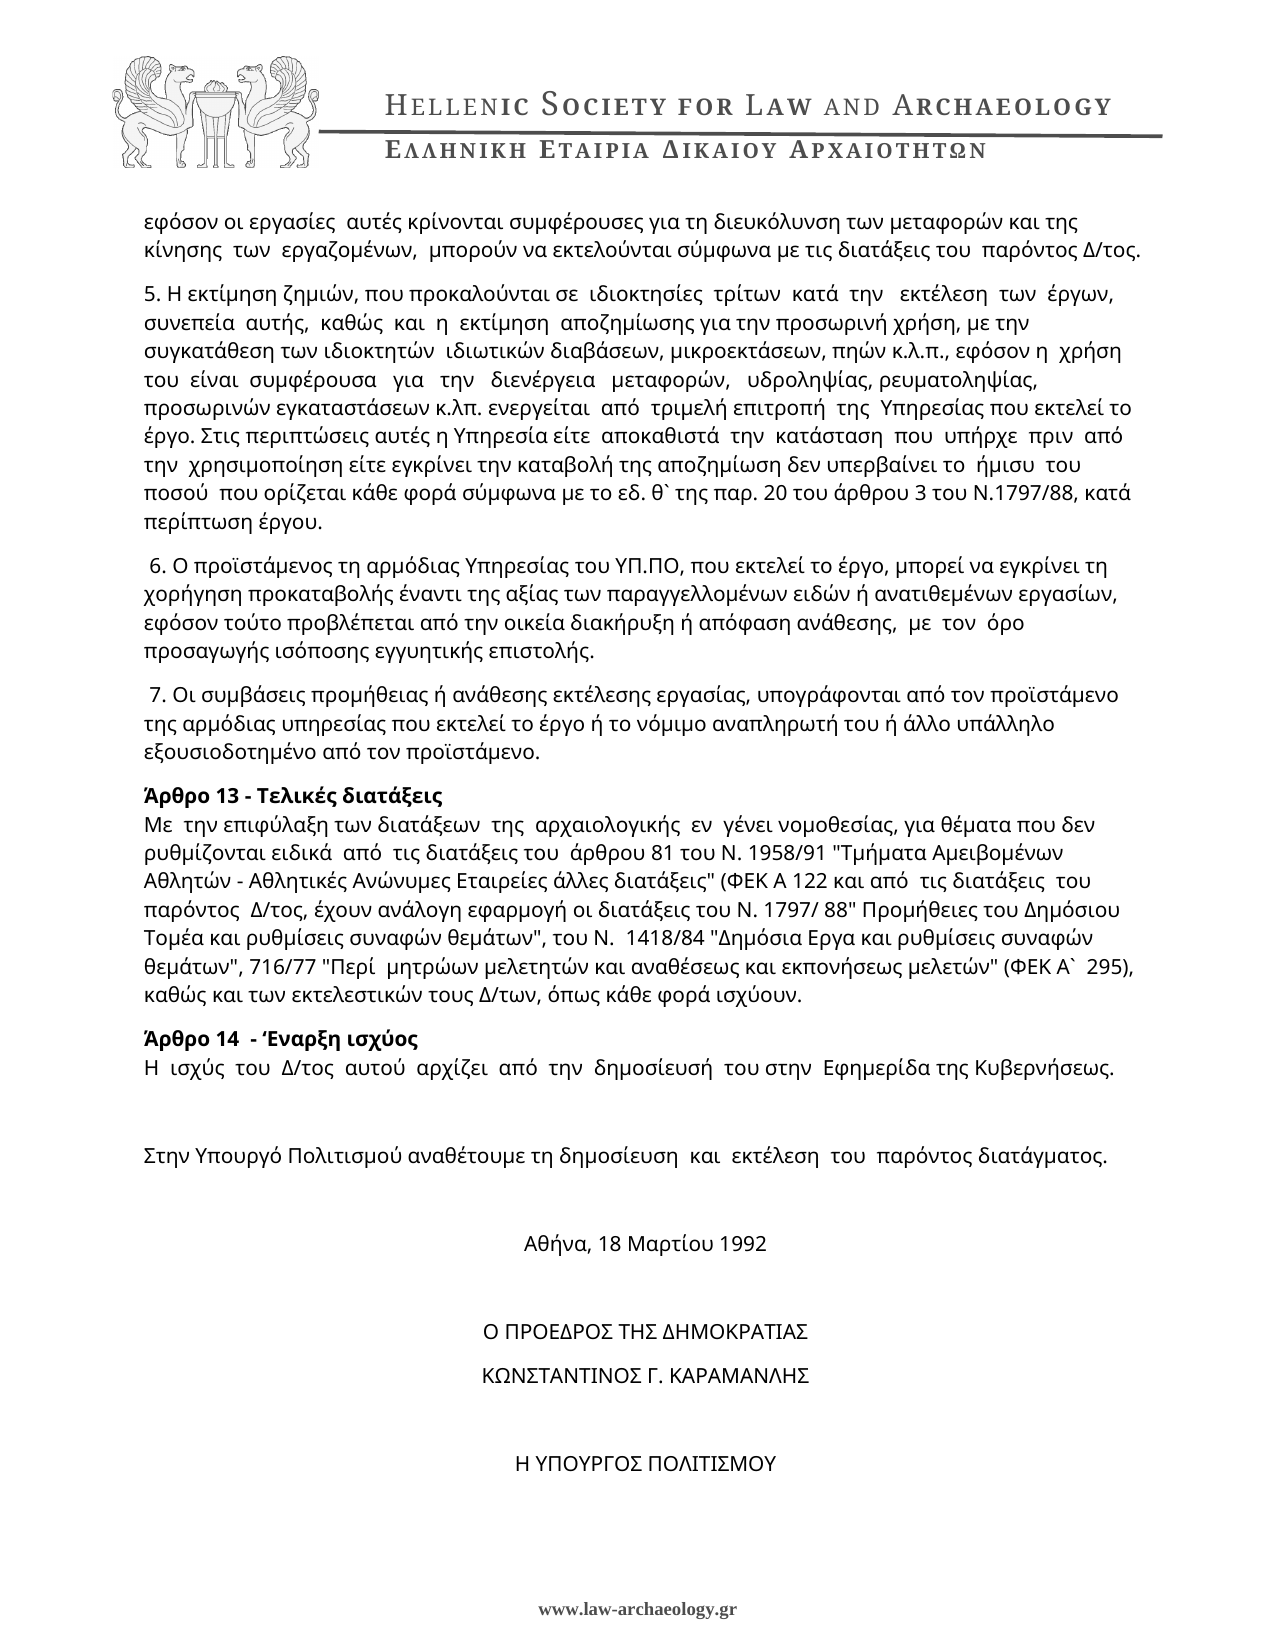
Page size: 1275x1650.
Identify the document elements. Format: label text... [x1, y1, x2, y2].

text Η ΥΠΟΥΡΓΟΣ ΠΟΛΙΤΙΣΜΟΥ [144, 1449, 1147, 1478]
text Άρθρο 13 - Τελικές διατάξεις Με την επιφύλαξη των διατάξεων της αρχαιολογικής εν γένει νομοθεσίας, για θέματα που δεν ρυθμίζονται ειδικά από τις διατάξεις του άρθρου 81 του Ν. 1958/91 "Τμήματα Αμειβομένων Αθλητών - Αθλητικές Ανώνυμες Εταιρείες άλλες διατάξεις" (ΦΕΚ Α 122 και από τις διατάξεις του παρόντος Δ/τος, έχουν ανάλογη εφαρμογή οι διατάξεις του Ν. 1797/ 88" Προμήθειες του Δημόσιου Τομέα και ρυθμίσεις συναφών θεμάτων", του Ν. 1418/84 "Δημόσια Εργα και ρυθμίσεις συναφών θεμάτων", 716/77 "Περί μητρώων μελετητών και αναθέσεως και εκπονήσεως μελετών" (ΦΕΚ Α` 295), καθώς και των εκτελεστικών τους Δ/των, όπως κάθε φορά ισχύουν. [144, 781, 1147, 1009]
text Αθήνα, 18 Μαρτίου 1992 [144, 1229, 1147, 1258]
text 6. Ο προϊστάμενος τη αρμόδιας Υπηρεσίας του ΥΠ.ΠΟ, που εκτελεί το έργο, μπορεί να εγκρίνει τη χορήγηση προκαταβολής έναντι της αξίας των παραγγελλομένων ειδών ή ανατιθεμένων εργασίων, εφόσον τούτο προβλέπεται από την οικεία διακήρυξη ή απόφαση ανάθεσης, με τον όρο προσαγωγής ισόποσης εγγυητικής επιστολής. [144, 551, 1147, 665]
text Ο ΠΡΟΕΔΡΟΣ ΤΗΣ ΔΗΜΟΚΡΑΤΙΑΣ [144, 1317, 1147, 1346]
text 5. Η εκτίμηση ζημιών, που προκαλούνται σε ιδιοκτησίες τρίτων κατά την εκτέλεση των έργων, συνεπεία αυτής, καθώς και η εκτίμηση αποζημίωσης για την προσωρινή χρήση, με την συγκατάθεση των ιδιοκτητών ιδιωτικών διαβάσεων, μικροεκτάσεων, πηών κ.λ.π., εφόσον η χρήση του είναι συμφέρουσα για την διενέργεια μεταφορών, υδροληψίας, ρευματοληψίας, προσωρινών εγκαταστάσεων κ.λπ. ενεργείται από τριμελή επιτροπή της Υπηρεσίας που εκτελεί το έργο. Στις περιπτώσεις αυτές η Υπηρεσία είτε αποκαθιστά την κατάσταση που υπήρχε πριν από την χρησιμοποίηση είτε εγκρίνει την καταβολή της αποζημίωση δεν υπερβαίνει το ήμισυ του ποσού που ορίζεται κάθε φορά σύμφωνα με το εδ. θ` της παρ. 20 του άρθρου 3 του Ν.1797/88, κατά περίπτωση έργου. [144, 279, 1147, 535]
text Άρθρο 14 - ‘Εναρξη ισχύος Η ισχύς του Δ/τος αυτού αρχίζει από την δημοσίευσή του στην Εφημερίδα της Κυβερνήσεως. [144, 1024, 1147, 1081]
picture [112, 56, 319, 168]
text ΚΩΝΣΤΑΝΤΙΝΟΣ Γ. ΚΑΡΑΜΑΝΛΗΣ [144, 1361, 1147, 1390]
text 7. Οι συμβάσεις προμήθειας ή ανάθεσης εκτέλεσης εργασίας, υπογράφονται από τον προϊστάμενο της αρμόδιας υπηρεσίας που εκτελεί το έργο ή το νόμιμο αναπληρωτή του ή άλλο υπάλληλο εξουσιοδοτημένο από τον προϊστάμενο. [144, 680, 1147, 766]
text Στην Υπουργό Πολιτισμού αναθέτουμε τη δημοσίευση και εκτέλεση του παρόντος διατάγματος. [144, 1141, 1147, 1169]
